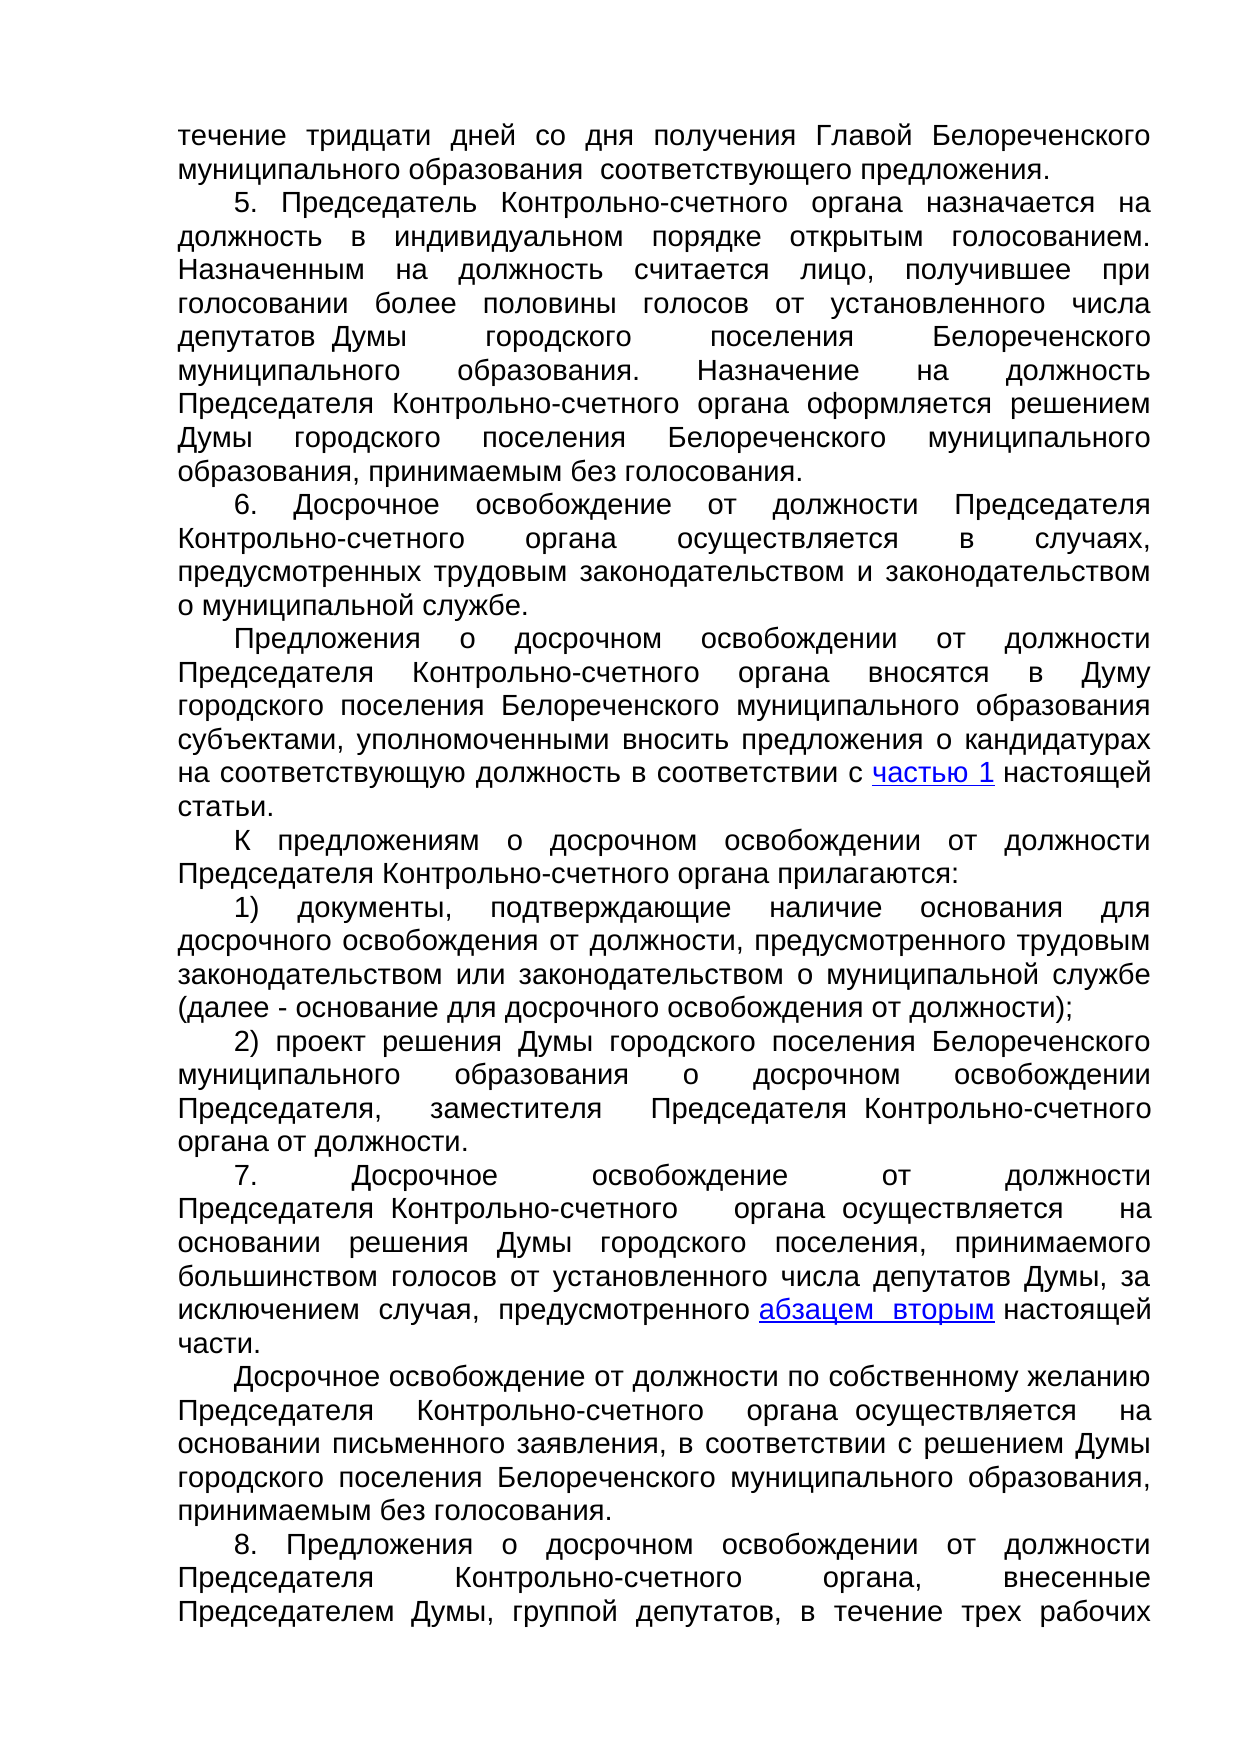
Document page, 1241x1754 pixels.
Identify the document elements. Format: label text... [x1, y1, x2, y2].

text 6. Досрочное освобождение от должности Председателя Контрольно-счетного органа осуществляется в случаях, предусмотренных трудовым законодательством и законодательством о муниципальной службе. [177, 487, 1152, 621]
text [177, 1527, 1152, 1627]
text К предложениям о досрочном освобождении от должности Председателя Контрольно-счетного органа прилагаются: [177, 822, 1152, 889]
text 5. Председатель Контрольно-счетного органа назначается на должность в индивидуальном порядке открытым голосованием. Назначенным на должность считается лицо, получившее при голосовании более половины голосов от установленного числа депутатов Думы городского поселения Белореченского муниципального образования. Назначение на должность Председателя Контрольно-счетного органа оформляется решением Думы городского поселения Белореченского муниципального образования, принимаемым без голосования. [177, 185, 1152, 487]
text 7. Досрочное освобождение от должности Председателя Контрольно-счетного органа осуществляется на основании решения Думы городского поселения, принимаемого большинством голосов от установленного числа депутатов Думы, за исключением случая, предусмотренного абзацем вторым настоящей части. [177, 1158, 1152, 1359]
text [177, 118, 1152, 185]
text Досрочное освобождение от должности по собственному желанию Председателя Контрольно-счетного органа осуществляется на основании письменного заявления, в соответствии с решением Думы городского поселения Белореченского муниципального образования, принимаемым без голосования. [177, 1359, 1152, 1527]
text 2) проект решения Думы городского поселения Белореченского муниципального образования о досрочном освобождении Председателя, заместителя Председателя Контрольно-счетного органа от должности. [177, 1024, 1152, 1158]
text Предложения о досрочном освобождении от должности Председателя Контрольно-счетного органа вносятся в Думу городского поселения Белореченского муниципального образования субъектами, уполномоченными вносить предложения о кандидатурах на соответствующую должность в соответствии с частью 1 настоящей статьи. [177, 621, 1152, 822]
text 1) документы, подтверждающие наличие основания для досрочного освобождения от должности, предусмотренного трудовым законодательством или законодательством о муниципальной службе (далее - основание для досрочного освобождения от должности); [177, 889, 1152, 1024]
